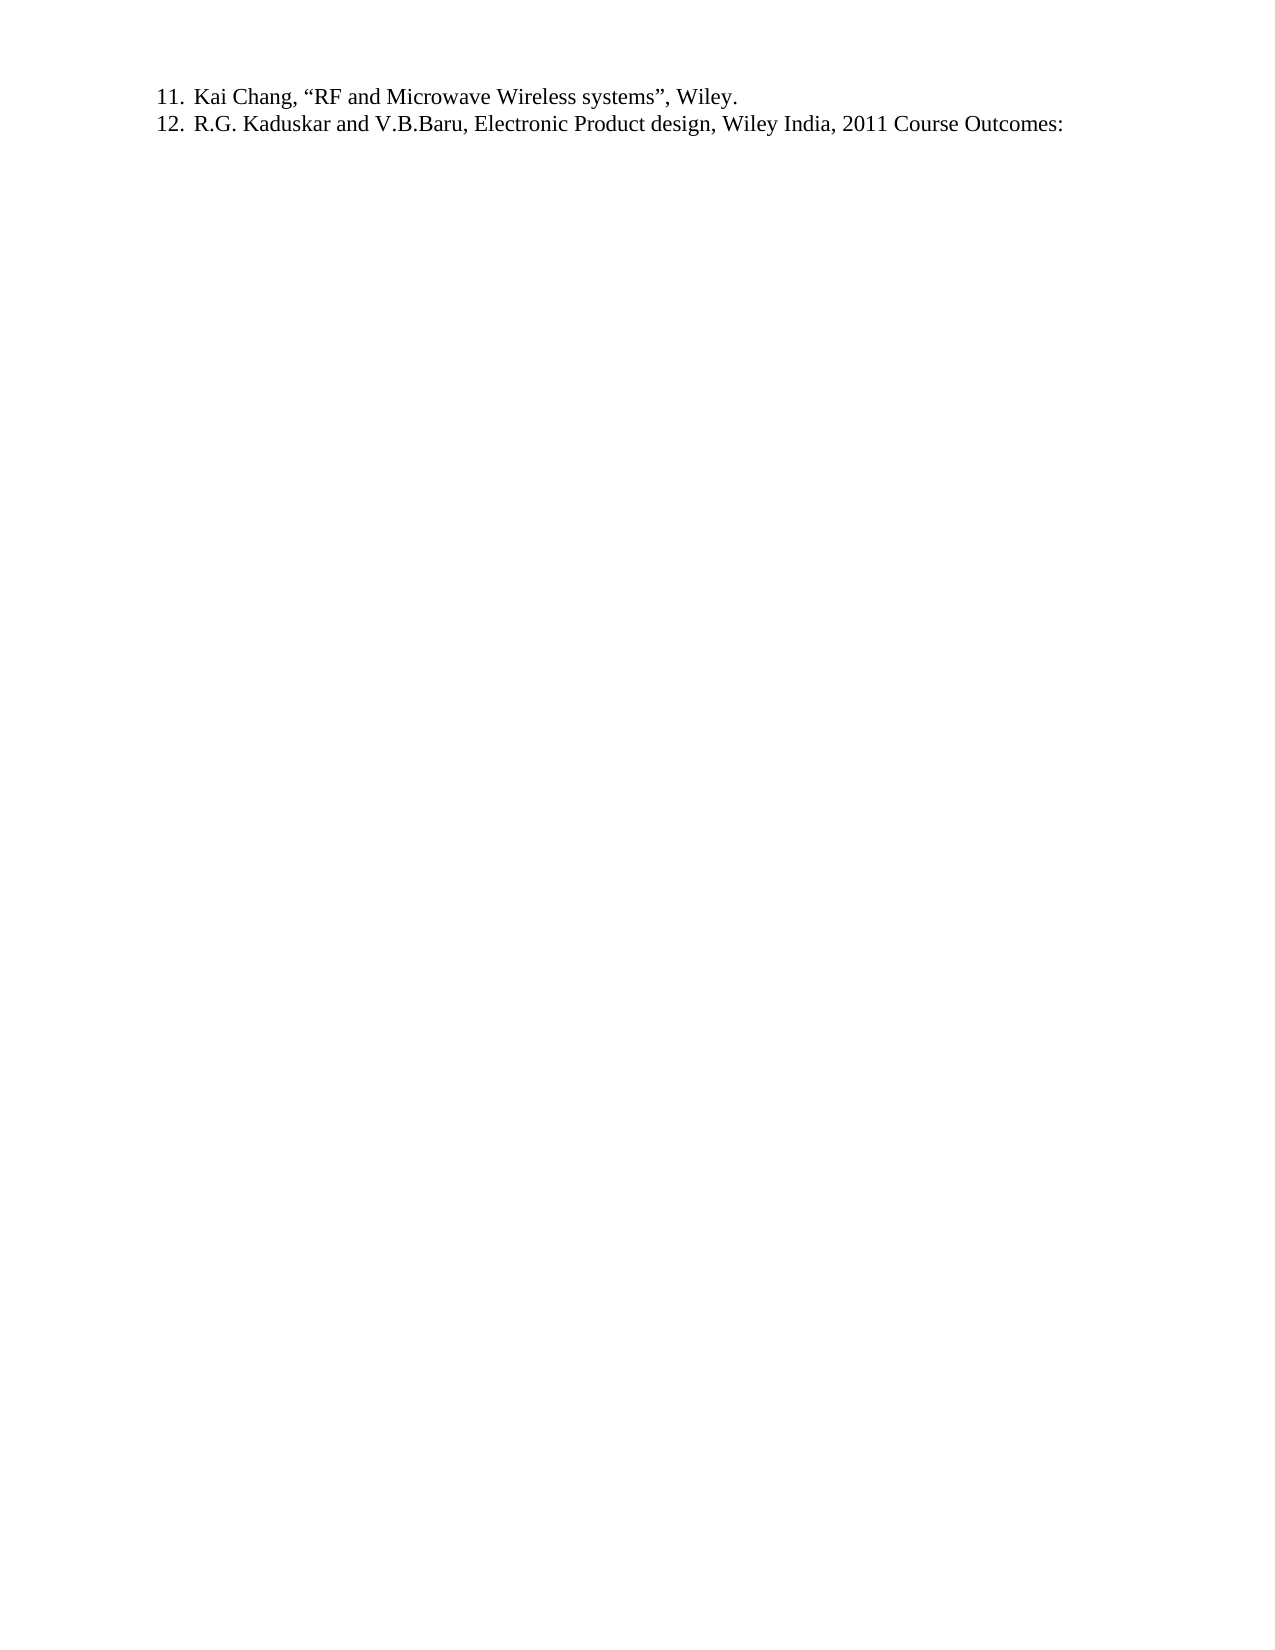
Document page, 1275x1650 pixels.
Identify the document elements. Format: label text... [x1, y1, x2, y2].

list R.G. Kaduskar and V.B.Baru, Electronic Product design, Wiley India, 2011 Course Outcomes: [156, 110, 1246, 136]
list Kai Chang, “RF and Microwave Wireless systems”, Wiley. [156, 83, 1246, 110]
